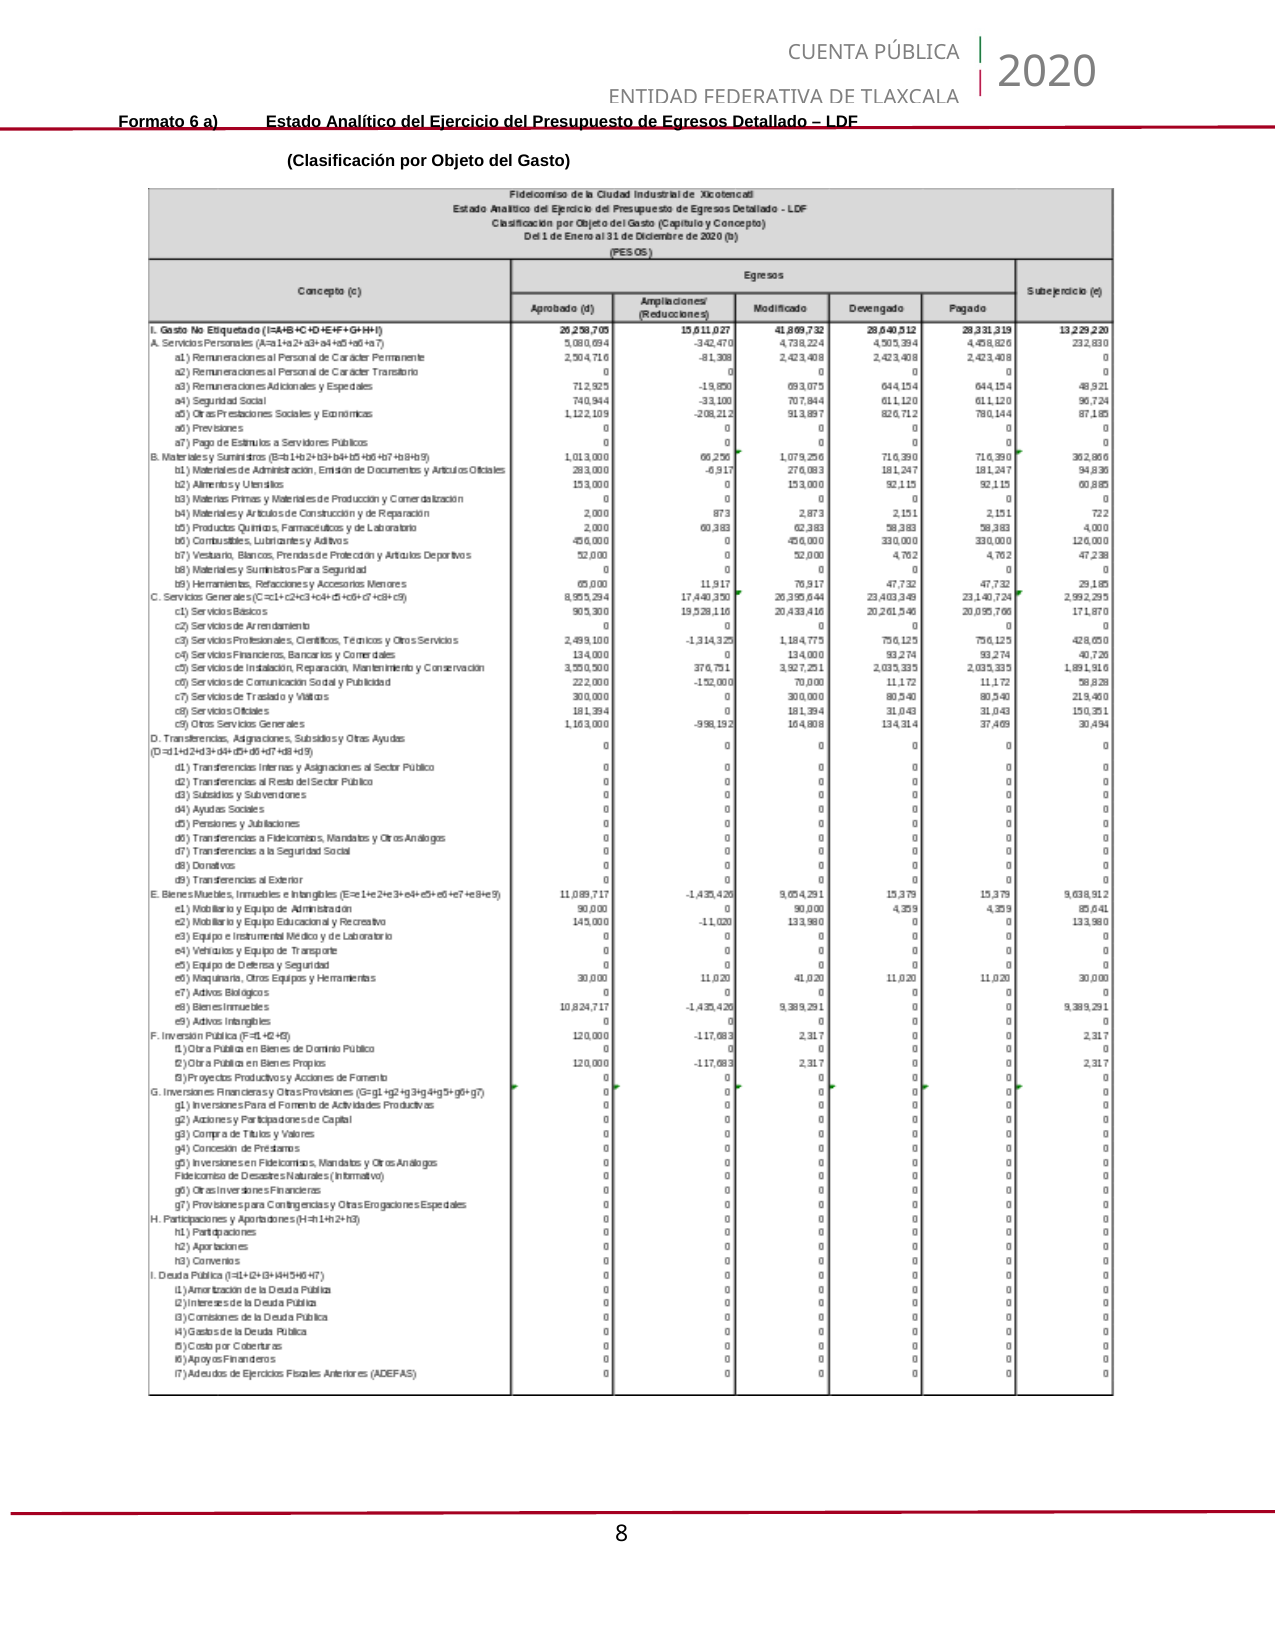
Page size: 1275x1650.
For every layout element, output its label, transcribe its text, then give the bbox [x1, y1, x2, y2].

text (Clasificación por Objeto del Gasto) [148, 151, 1125, 170]
text Formato 6 a) Estado Analítico del Ejercicio del Presupuesto de Egresos Detallado – LDF [118, 112, 1125, 131]
picture [974, 28, 991, 100]
